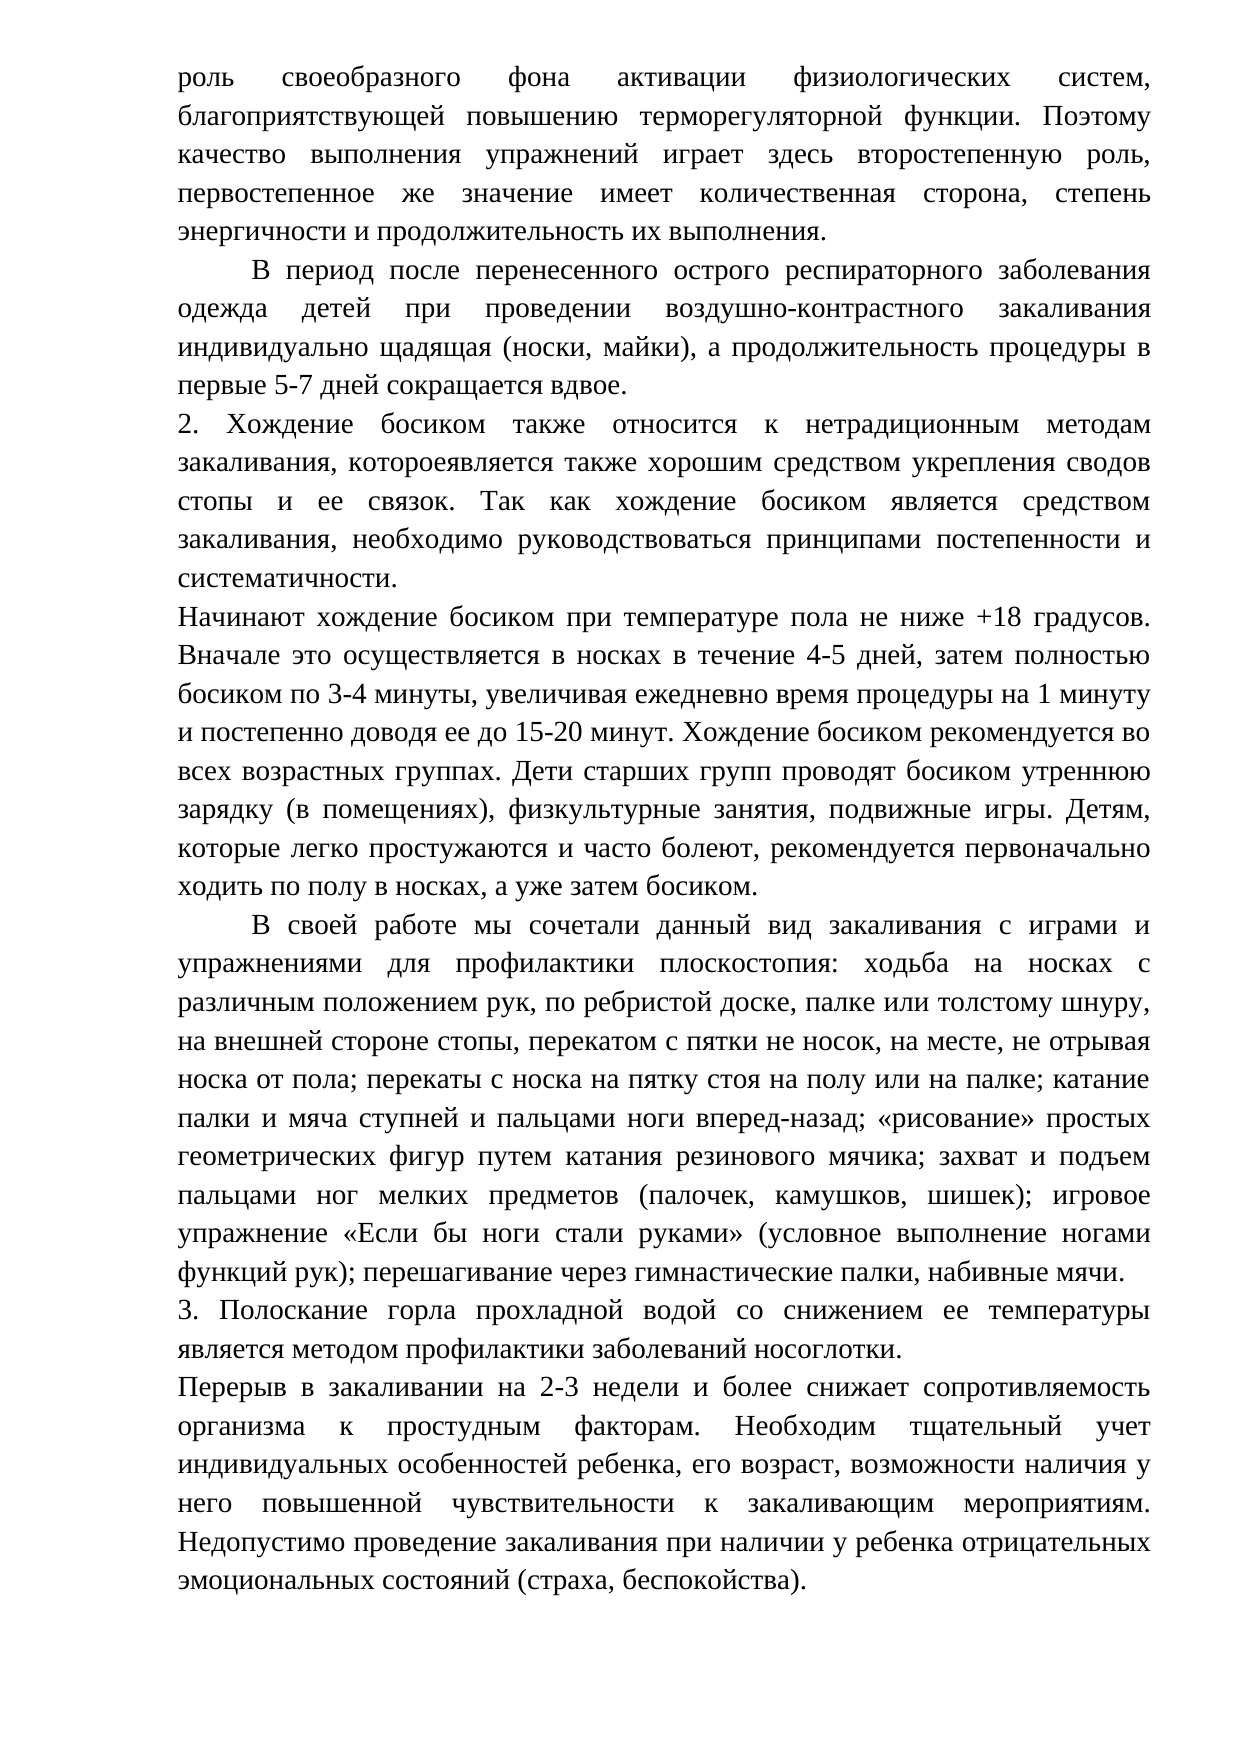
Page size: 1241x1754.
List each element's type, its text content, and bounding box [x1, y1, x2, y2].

text Перерыв в закаливании на 2-3 недели и более снижает сопротивляемость организма к простудным факторам. Необходим тщательный учет индивидуальных особенностей ребенка, его возраст, возможности наличия у него повышенной чувствительности к закаливающим мероприятиям. Недопустимо проведение закаливания при наличии у ребенка отрицательных эмоциональных состояний (страха, беспокойства). [177, 1369, 1152, 1596]
text Начинают хождение босиком при температуре пола не ниже +18 градусов. Вначале это осуществляется в носках в течение 4-5 дней, затем полностью босиком по 3-4 минуты, увеличивая ежедневно время процедуры на 1 минуту и постепенно доводя ее до 15-20 минут. Хождение босиком рекомендуется во всех возрастных группах. Дети старших групп проводят босиком утреннюю зарядку (в помещениях), физкультурные занятия, подвижные игры. Детям, которые легко простужаются и часто болеют, рекомендуется первоначально ходить по полу в носках, а уже затем босиком. [177, 599, 1152, 902]
text 2. Хождение босиком также относится к нетрадиционным методам закаливания, котороеявляется также хорошим средством укрепления сводов стопы и ее связок. Так как хождение босиком является средством закаливания, необходимо руководствоваться принципами постепенности и систематичности. [177, 406, 1152, 594]
text В период после перенесенного острого респираторного заболевания одежда детей при проведении воздушно-контрастного закаливания индивидуально щадящая (носки, майки), а продолжительность процедуры в первые 5-7 дней сокращается вдвое. [177, 252, 1152, 401]
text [177, 59, 1152, 247]
text В своей работе мы сочетали данный вид закаливания с играми и упражнениями для профилактики плоскостопия: ходьба на носках с различным положением рук, по ребристой доске, палке или толстому шнуру, на внешней стороне стопы, перекатом с пятки не носок, на месте, не отрывая носка от пола; перекаты с носка на пятку стоя на полу или на палке; катание палки и мяча ступней и пальцами ноги вперед-назад; «рисование» простых геометрических фигур путем катания резинового мячика; захват и подъем пальцами ног мелких предметов (палочек, камушков, шишек); игровое упражнение «Если бы ноги стали руками» (условное выполнение ногами функций рук); перешагивание через гимнастические палки, набивные мячи. [177, 907, 1152, 1287]
text 3. Полоскание горла прохладной водой со снижением ее температуры является методом профилактики заболеваний носоглотки. [177, 1292, 1152, 1364]
